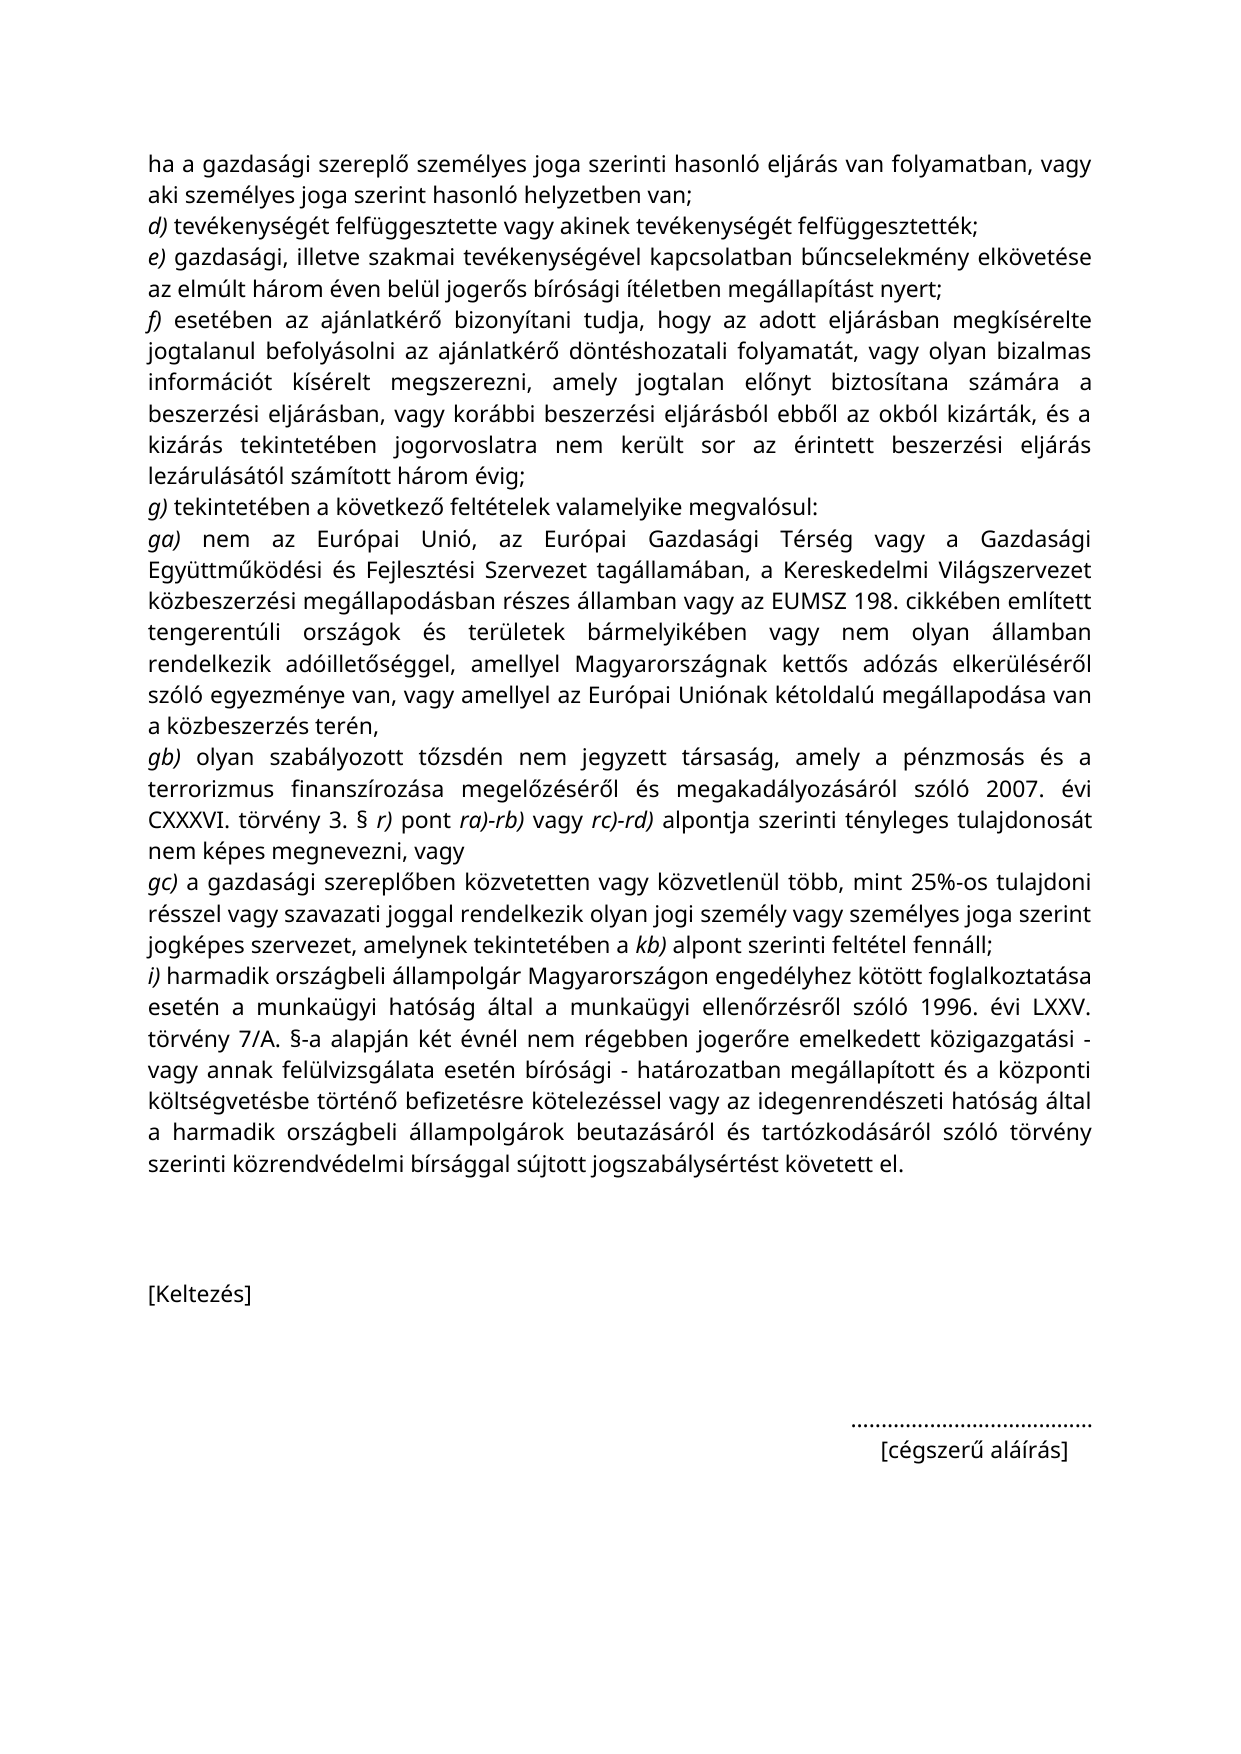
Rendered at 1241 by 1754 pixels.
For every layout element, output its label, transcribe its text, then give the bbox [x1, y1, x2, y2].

text g) tekintetében a következő feltételek valamelyike megvalósul: [148, 491, 1093, 523]
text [148, 148, 1093, 210]
text d) tevékenységét felfüggesztette vagy akinek tevékenységét felfüggesztették; [148, 210, 1093, 241]
text e) gazdasági, illetve szakmai tevékenységével kapcsolatban bűncselekmény elkövetése az elmúlt három éven belül jogerős bírósági ítéletben megállapítást nyert; [148, 241, 1093, 304]
text [Keltezés] [148, 1278, 1093, 1309]
text …...……..………..…………… [148, 1403, 1093, 1434]
text [cégszerű aláírás] [148, 1434, 1093, 1466]
text f) esetében az ajánlatkérő bizonyítani tudja, hogy az adott eljárásban megkísérelte jogtalanul befolyásolni az ajánlatkérő döntéshozatali folyamatát, vagy olyan bizalmas információt kísérelt megszerezni, amely jogtalan előnyt biztosítana számára a beszerzési eljárásban, vagy korábbi beszerzési eljárásból ebből az okból kizárták, és a kizárás tekintetében jogorvoslatra nem került sor az érintett beszerzési eljárás lezárulásától számított három évig; [148, 304, 1093, 491]
text i) harmadik országbeli állampolgár Magyarországon engedélyhez kötött foglalkoztatása esetén a munkaügyi hatóság által a munkaügyi ellenőrzésről szóló 1996. évi LXXV. törvény 7/A. §-a alapján két évnél nem régebben jogerőre emelkedett közigazgatási - vagy annak felülvizsgálata esetén bírósági - határozatban megállapított és a központi költségvetésbe történő befizetésre kötelezéssel vagy az idegenrendészeti hatóság által a harmadik országbeli állampolgárok beutazásáról és tartózkodásáról szóló törvény szerinti közrendvédelmi bírsággal sújtott jogszabálysértést követett el. [148, 960, 1093, 1179]
text ga) nem az Európai Unió, az Európai Gazdasági Térség vagy a Gazdasági Együttműködési és Fejlesztési Szervezet tagállamában, a Kereskedelmi Világszervezet közbeszerzési megállapodásban részes államban vagy az EUMSZ 198. cikkében említett tengerentúli országok és területek bármelyikében vagy nem olyan államban rendelkezik adóilletőséggel, amellyel Magyarországnak kettős adózás elkerüléséről szóló egyezménye van, vagy amellyel az Európai Uniónak kétoldalú megállapodása van a közbeszerzés terén, [148, 523, 1093, 741]
text gc) a gazdasági szereplőben közvetetten vagy közvetlenül több, mint 25%-os tulajdoni résszel vagy szavazati joggal rendelkezik olyan jogi személy vagy személyes joga szerint jogképes szervezet, amelynek tekintetében a kb) alpont szerinti feltétel fennáll; [148, 866, 1093, 960]
text gb) olyan szabályozott tőzsdén nem jegyzett társaság, amely a pénzmosás és a terrorizmus finanszírozása megelőzéséről és megakadályozásáról szóló 2007. évi CXXXVI. törvény 3. § r) pont ra)-rb) vagy rc)-rd) alpontja szerinti tényleges tulajdonosát nem képes megnevezni, vagy [148, 741, 1093, 866]
